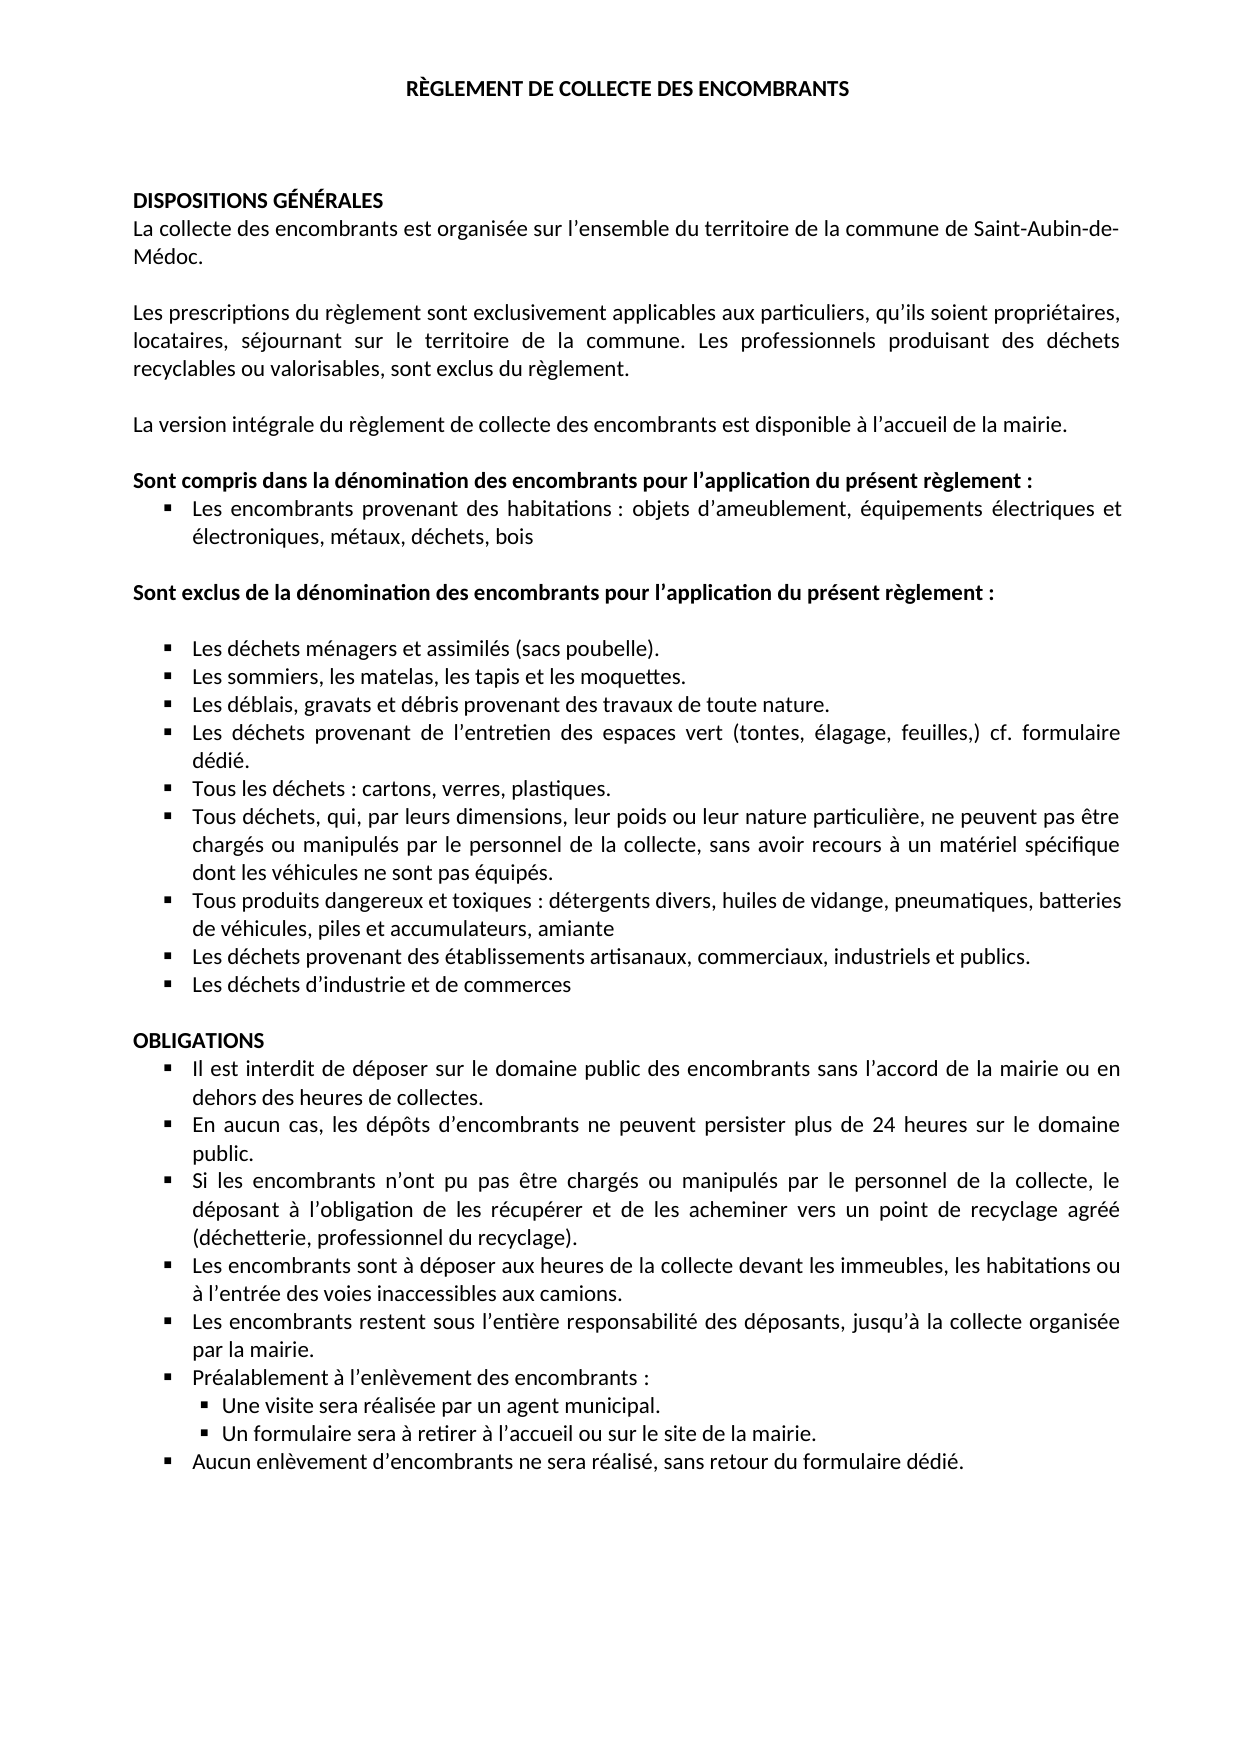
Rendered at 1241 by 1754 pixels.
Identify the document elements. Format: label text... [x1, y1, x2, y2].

text Sont compris dans la dénomination des encombrants pour l’application du présent règlement : [133, 466, 1122, 494]
list Les déchets provenant de l’entretien des espaces vert (tontes, élagage, feuilles,) cf. formulaire dédié. [162, 718, 1122, 774]
text Sont exclus de la dénomination des encombrants pour l’application du présent règlement : [133, 578, 1122, 606]
text Les prescriptions du règlement sont exclusivement applicables aux particuliers, qu’ils soient propriétaires, locataires, séjournant sur le territoire de la commune. Les professionnels produisant des déchets recyclables ou valorisables, sont exclus du règlement. [133, 298, 1122, 382]
list Les déchets ménagers et assimilés (sacs poubelle). [162, 634, 1122, 662]
text OBLIGATIONS [133, 1027, 1122, 1054]
text La version intégrale du règlement de collecte des encombrants est disponible à l’accueil de la mairie. [133, 410, 1122, 438]
list En aucun cas, les dépôts d’encombrants ne peuvent persister plus de 24 heures sur le domaine public. [162, 1111, 1122, 1167]
list Les sommiers, les matelas, les tapis et les moquettes. [162, 662, 1122, 690]
list Un formulaire sera à retirer à l’accueil ou sur le site de la mairie. [199, 1419, 1122, 1447]
list Tous déchets, qui, par leurs dimensions, leur poids ou leur nature particulière, ne peuvent pas être chargés ou manipulés par le personnel de la collecte, sans avoir recours à un matériel spécifique dont les véhicules ne sont pas équipés. [162, 802, 1122, 886]
list Les déblais, gravats et débris provenant des travaux de toute nature. [162, 690, 1122, 718]
list Les encombrants restent sous l’entière responsabilité des déposants, jusqu’à la collecte organisée par la mairie. [162, 1307, 1122, 1363]
text La collecte des encombrants est organisée sur l’ensemble du territoire de la commune de Saint-Aubin-de-Médoc. [133, 214, 1122, 270]
list Tous les déchets : cartons, verres, plastiques. [162, 774, 1122, 802]
list Une visite sera réalisée par un agent municipal. [199, 1391, 1122, 1419]
list Les encombrants provenant des habitations : objets d’ameublement, équipements électriques et électroniques, métaux, déchets, bois [162, 494, 1122, 550]
text DISPOSITIONS GÉNÉRALES [133, 186, 1122, 214]
list Il est interdit de déposer sur le domaine public des encombrants sans l’accord de la mairie ou en dehors des heures de collectes. [162, 1054, 1122, 1111]
list Aucun enlèvement d’encombrants ne sera réalisé, sans retour du formulaire dédié. [162, 1447, 1122, 1475]
list Si les encombrants n’ont pu pas être chargés ou manipulés par le personnel de la collecte, le déposant à l’obligation de les récupérer et de les acheminer vers un point de recyclage agréé (déchetterie, professionnel du recyclage). [162, 1167, 1122, 1251]
text RÈGLEMENT DE COLLECTE DES ENCOMBRANTS [133, 74, 1122, 102]
list Les déchets d’industrie et de commerces [162, 971, 1122, 998]
list Les déchets provenant des établissements artisanaux, commerciaux, industriels et publics. [162, 942, 1122, 971]
list Les encombrants sont à déposer aux heures de la collecte devant les immeubles, les habitations ou à l’entrée des voies inaccessibles aux camions. [162, 1251, 1122, 1307]
list Préalablement à l’enlèvement des encombrants : [162, 1363, 1122, 1391]
list Tous produits dangereux et toxiques : détergents divers, huiles de vidange, pneumatiques, batteries de véhicules, piles et accumulateurs, amiante [162, 886, 1122, 942]
